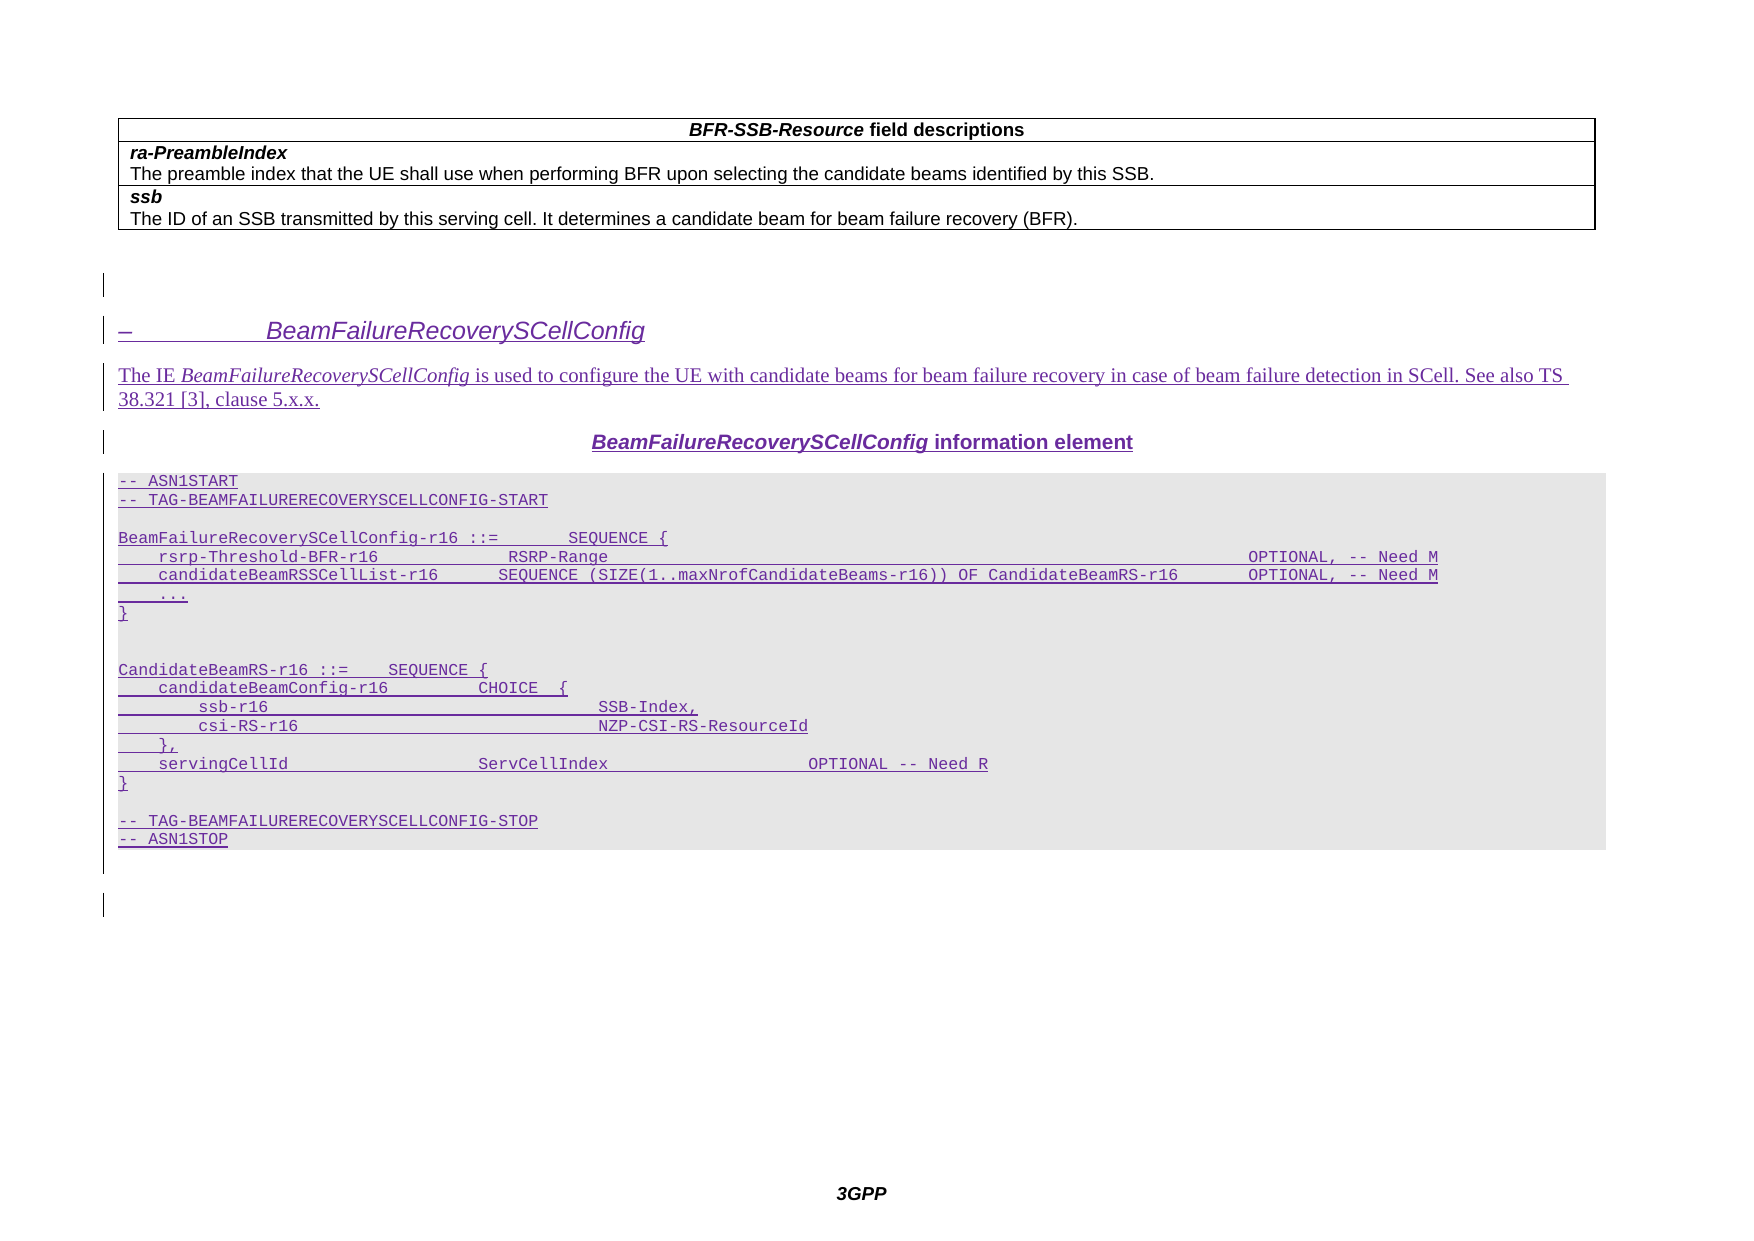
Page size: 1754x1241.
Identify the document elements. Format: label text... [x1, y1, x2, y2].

table_cell ssb The ID of an SSB transmitted by this serving cell. It determines a candidate beam for beam failure recovery (BFR). [119, 186, 1594, 229]
table_header BFR-SSB-Resource field descriptions [119, 119, 1594, 141]
table_cell ra-PreambleIndex The preamble index that the UE shall use when performing BFR upon selecting the candidate beams identified by this SSB. [119, 142, 1594, 185]
